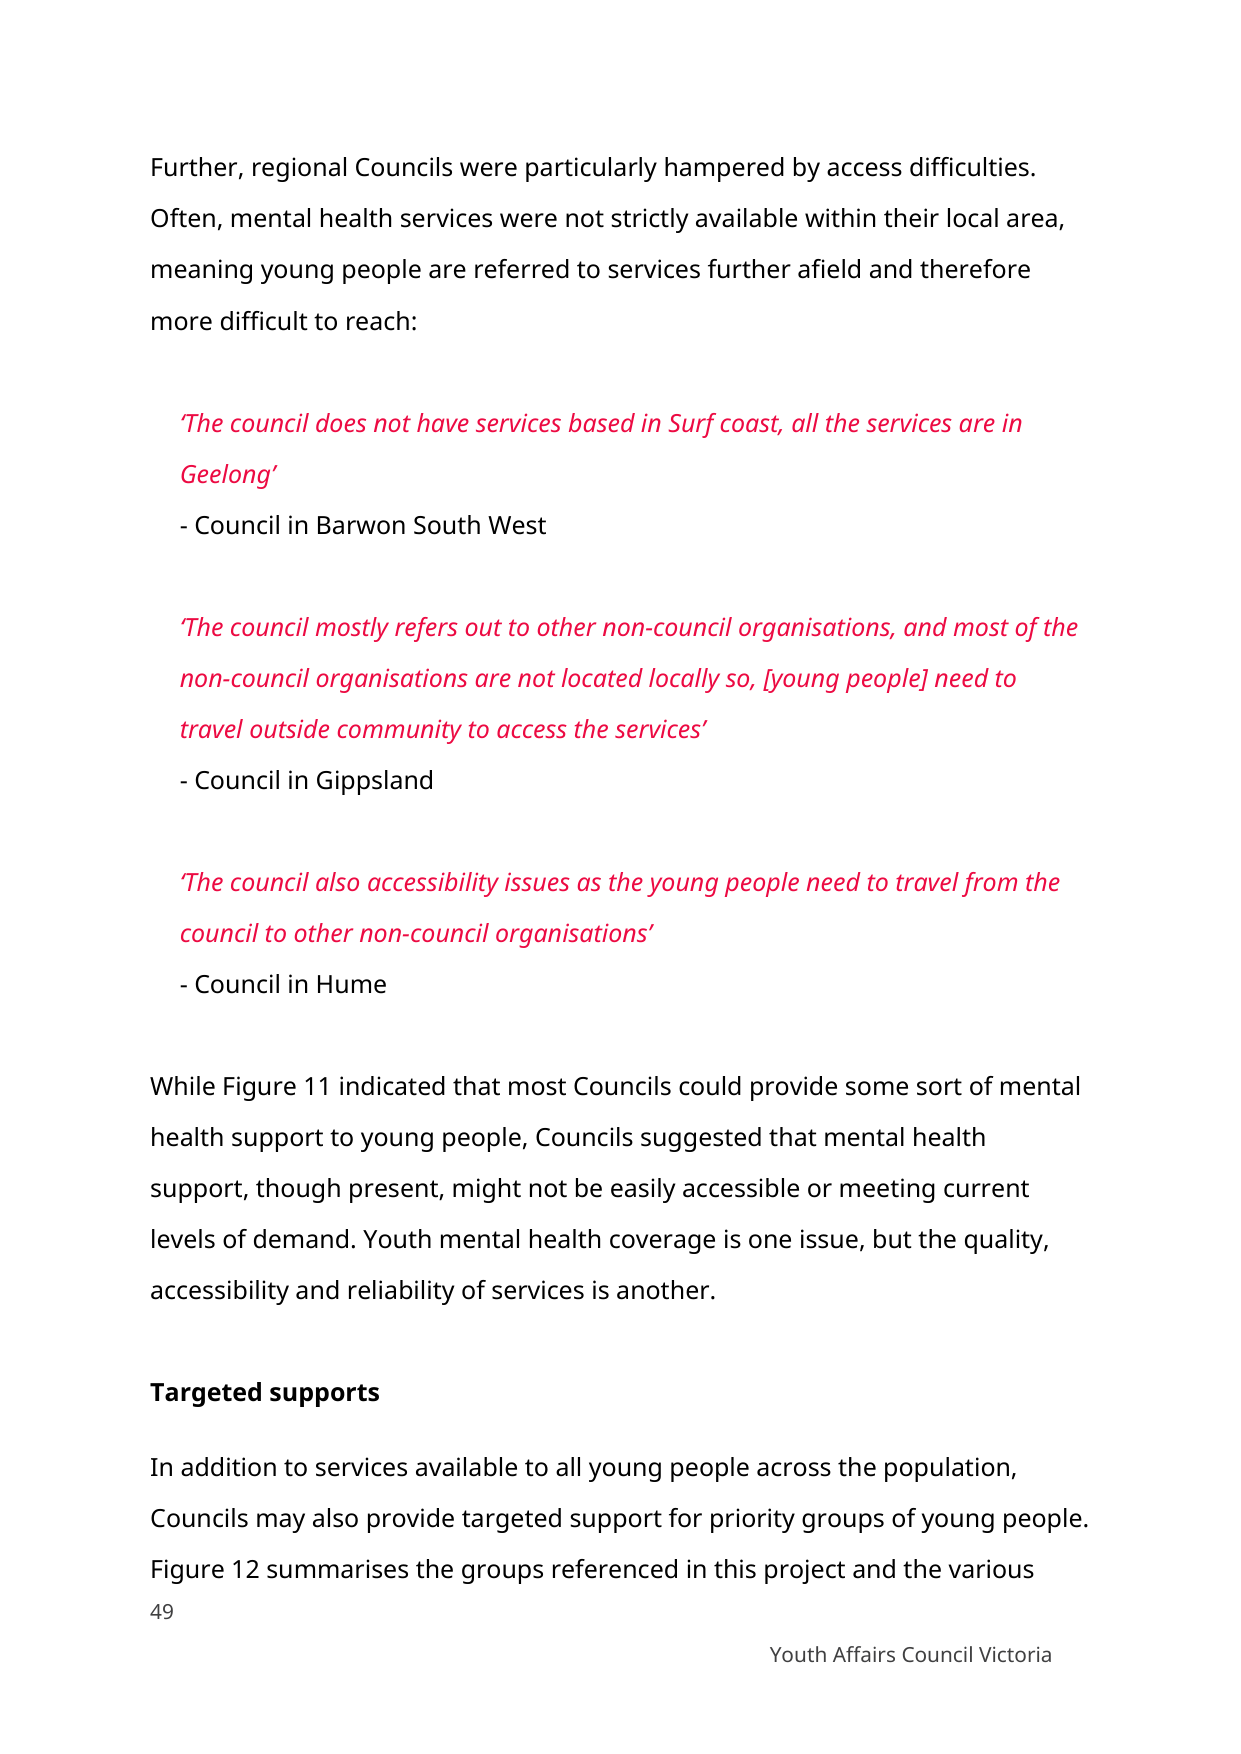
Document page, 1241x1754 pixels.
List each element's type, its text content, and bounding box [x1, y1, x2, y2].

text ‘The council mostly refers out to other non-council organisations, and most of the non-council organisations are not located locally so, [young people] need to travel outside community to access the services’ [179, 609, 1090, 746]
text - Council in Hume [179, 967, 1090, 1001]
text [150, 1449, 1090, 1586]
text While Figure 11 indicated that most Councils could provide some sort of mental health support to young people, Councils suggested that mental health support, though present, might not be easily accessible or meeting current levels of demand. Youth mental health coverage is one issue, but the quality, accessibility and reliability of services is another. [150, 1069, 1090, 1307]
text Further, regional Councils were particularly hampered by access difficulties. Often, mental health services were not strictly available within their local area, meaning young people are referred to services further afield and therefore more difficult to reach: [150, 150, 1090, 337]
text - Council in Barwon South West [179, 507, 1090, 541]
text ‘The council does not have services based in Surf coast, all the services are in Geelong’ [179, 405, 1090, 490]
text ‘The council also accessibility issues as the young people need to travel from the council to other non-council organisations’ [179, 864, 1090, 950]
subtitle Targeted supports [150, 1375, 1090, 1409]
text - Council in Gippsland [179, 762, 1090, 797]
